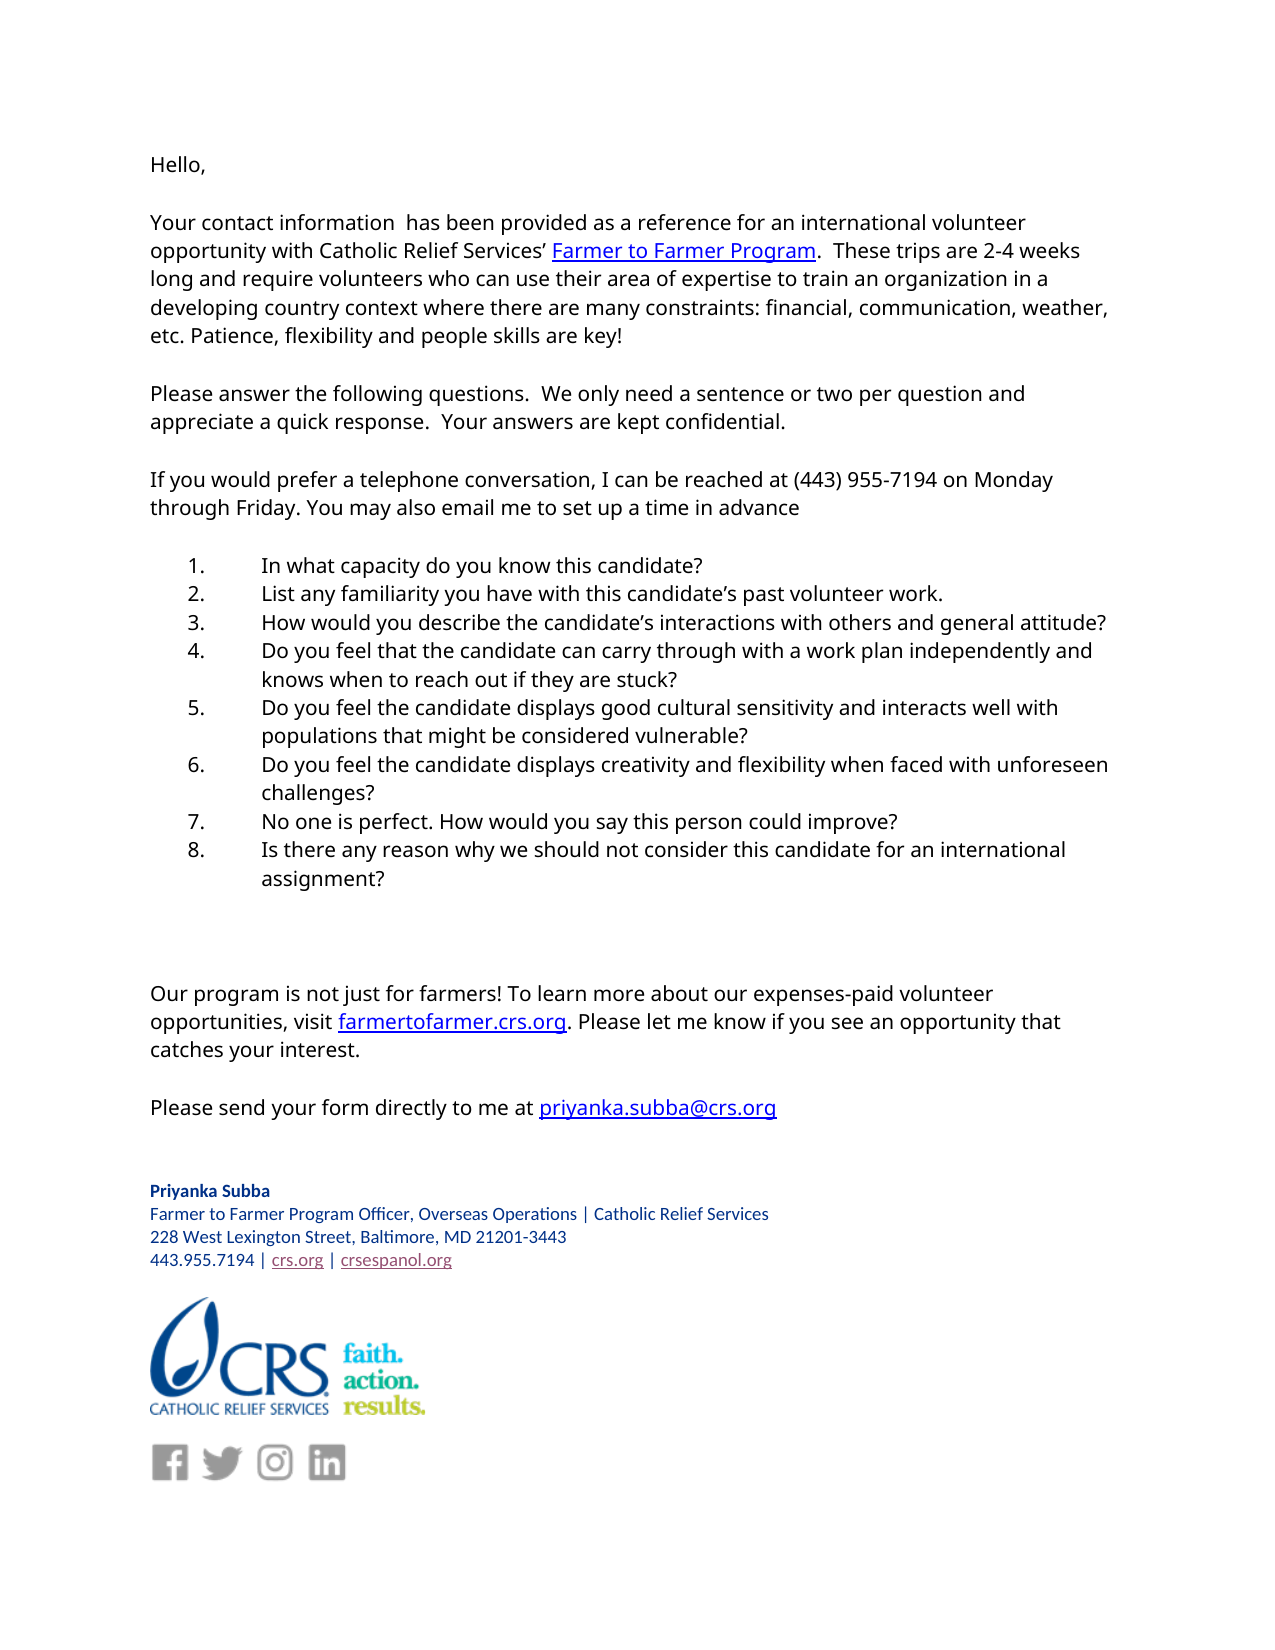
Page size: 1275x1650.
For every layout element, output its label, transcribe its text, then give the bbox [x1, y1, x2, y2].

list Do you feel the candidate displays good cultural sensitivity and interacts well with populations that might be considered vulnerable? [187, 693, 1125, 750]
text If you would prefer a telephone conversation, I can be reached at (443) 955-7194 on Monday through Friday. You may also email me to set up a time in advance [150, 465, 1125, 522]
list Is there any reason why we should not consider this candidate for an international assignment? [187, 835, 1125, 892]
picture [150, 1441, 189, 1484]
list How would you describe the candidate’s interactions with others and general attitude? [187, 608, 1125, 636]
text Priyanka Subba [150, 1179, 1125, 1202]
picture [200, 1441, 245, 1484]
list Do you feel that the candidate can carry through with a work plan independently and knows when to reach out if they are stuck? [187, 636, 1125, 693]
text Your contact information has been provided as a reference for an international volunteer opportunity with Catholic Relief Services’ Farmer to Farmer Program. These trips are 2-4 weeks long and require volunteers who can use their area of expertise to train an organization in a developing country context where there are many constraints: financial, communication, weather, etc. Patience, flexibility and people skills are key! [150, 208, 1125, 350]
list In what capacity do you know this candidate? [187, 551, 1125, 579]
picture [306, 1441, 349, 1484]
picture [150, 1297, 426, 1415]
list No one is perfect. How would you say this person could improve? [187, 807, 1125, 835]
text 443.955.7194 | crs.org | crsespanol.org [150, 1248, 1125, 1271]
list Do you feel the candidate displays creativity and flexibility when faced with unforeseen challenges? [187, 750, 1125, 807]
text Farmer to Farmer Program Officer, Overseas Operations | Catholic Relief Services [150, 1202, 1125, 1225]
text Please answer the following questions. We only need a sentence or two per question and appreciate a quick response. Your answers are kept confidential. [150, 379, 1125, 436]
picture [255, 1441, 295, 1484]
text Hello, [150, 150, 1125, 178]
list List any familiarity you have with this candidate’s past volunteer work. [187, 579, 1125, 608]
text Our program is not just for farmers! To learn more about our expenses-paid volunteer opportunities, visit farmertofarmer.crs.org. Please let me know if you see an opportunity that catches your interest. [150, 979, 1125, 1064]
text 228 West Lexington Street, Baltimore, MD 21201-3443 [150, 1225, 1125, 1248]
text Please send your form directly to me at priyanka.subba@crs.org [150, 1093, 1125, 1122]
